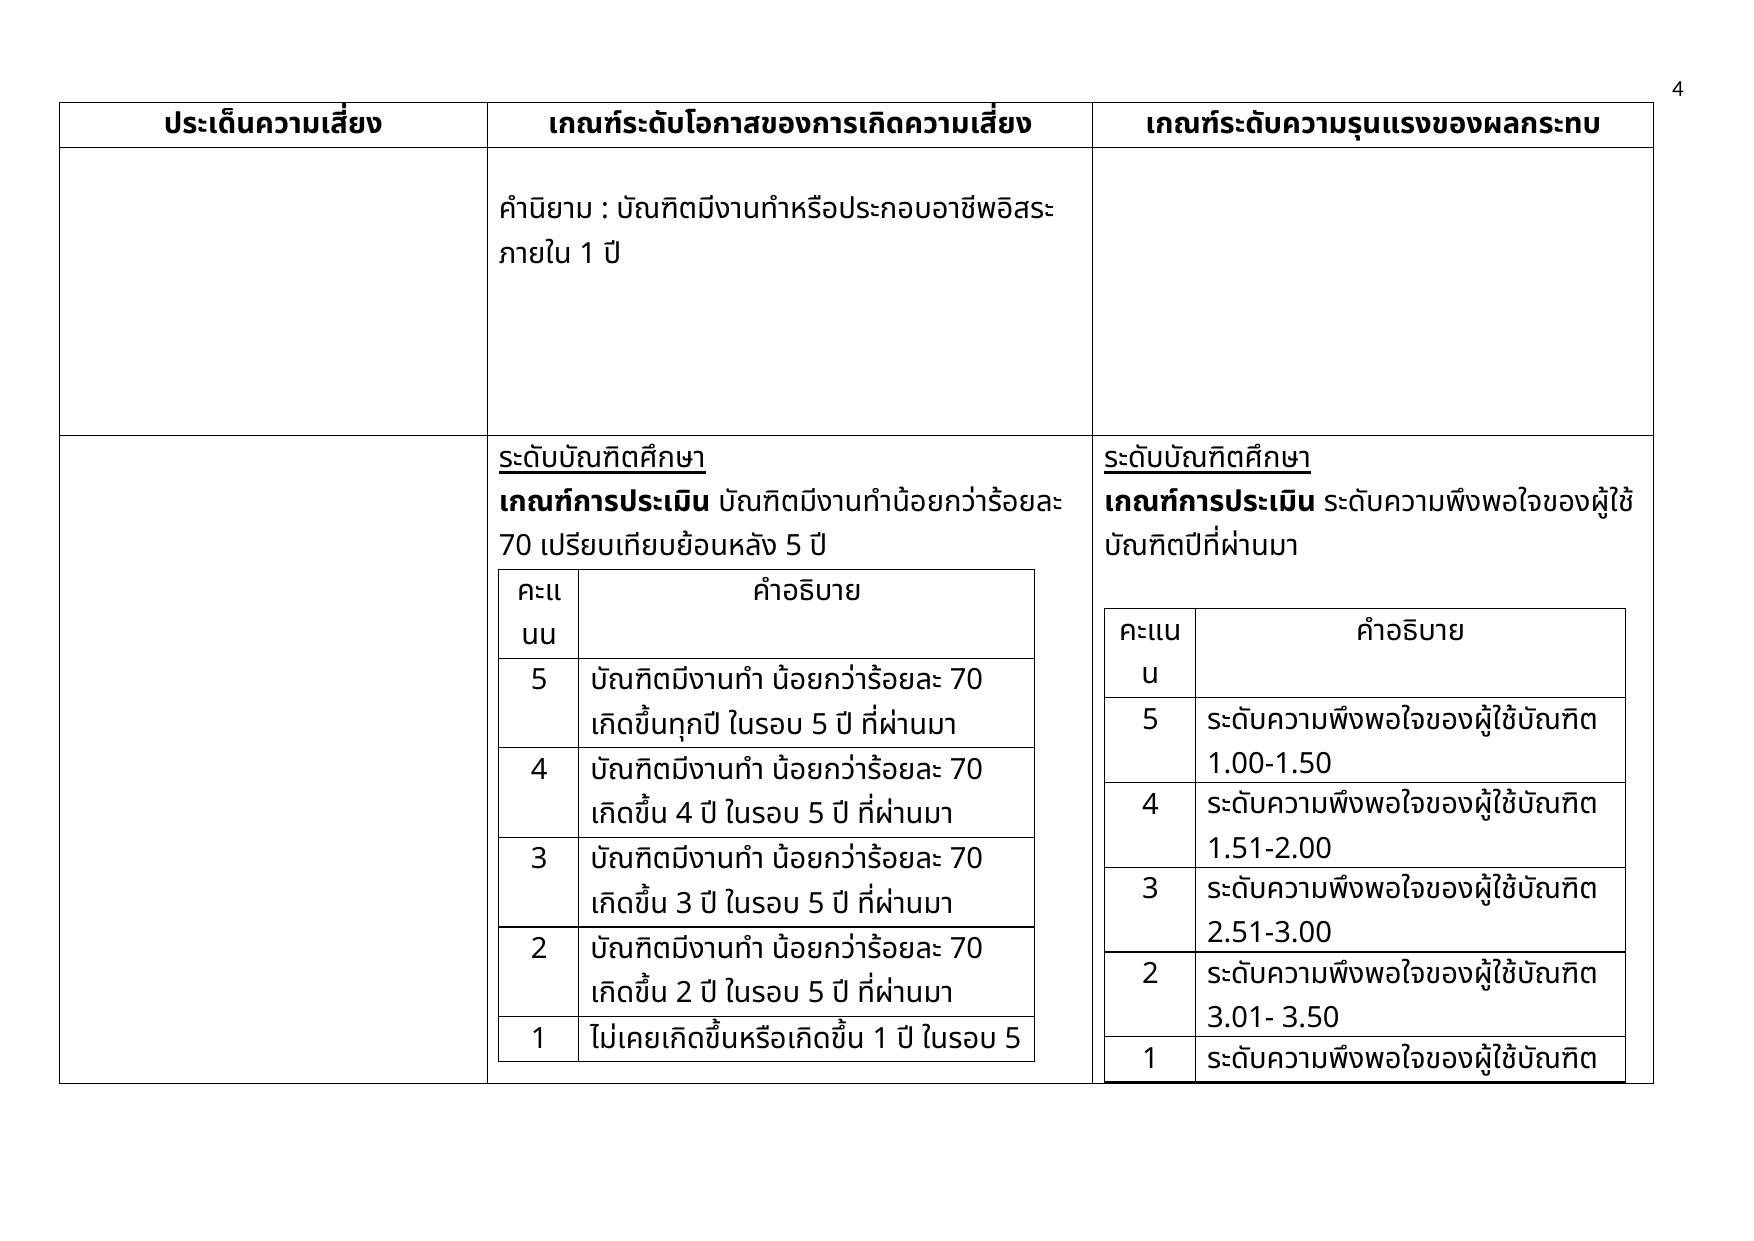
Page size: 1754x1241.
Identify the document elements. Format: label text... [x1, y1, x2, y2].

table_cell [60, 436, 487, 1082]
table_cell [1093, 436, 1653, 1082]
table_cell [488, 148, 1092, 435]
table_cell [60, 148, 487, 435]
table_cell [1093, 148, 1653, 435]
table_header เกณฑ์ระดับความรุนแรงของผลกระทบ [1093, 103, 1653, 147]
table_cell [488, 436, 1092, 1082]
table_header เกณฑ์ระดับโอกาสของการเกิดความเสี่ยง [488, 103, 1092, 147]
table_header ประเด็นความเสี่ยง [60, 103, 487, 147]
